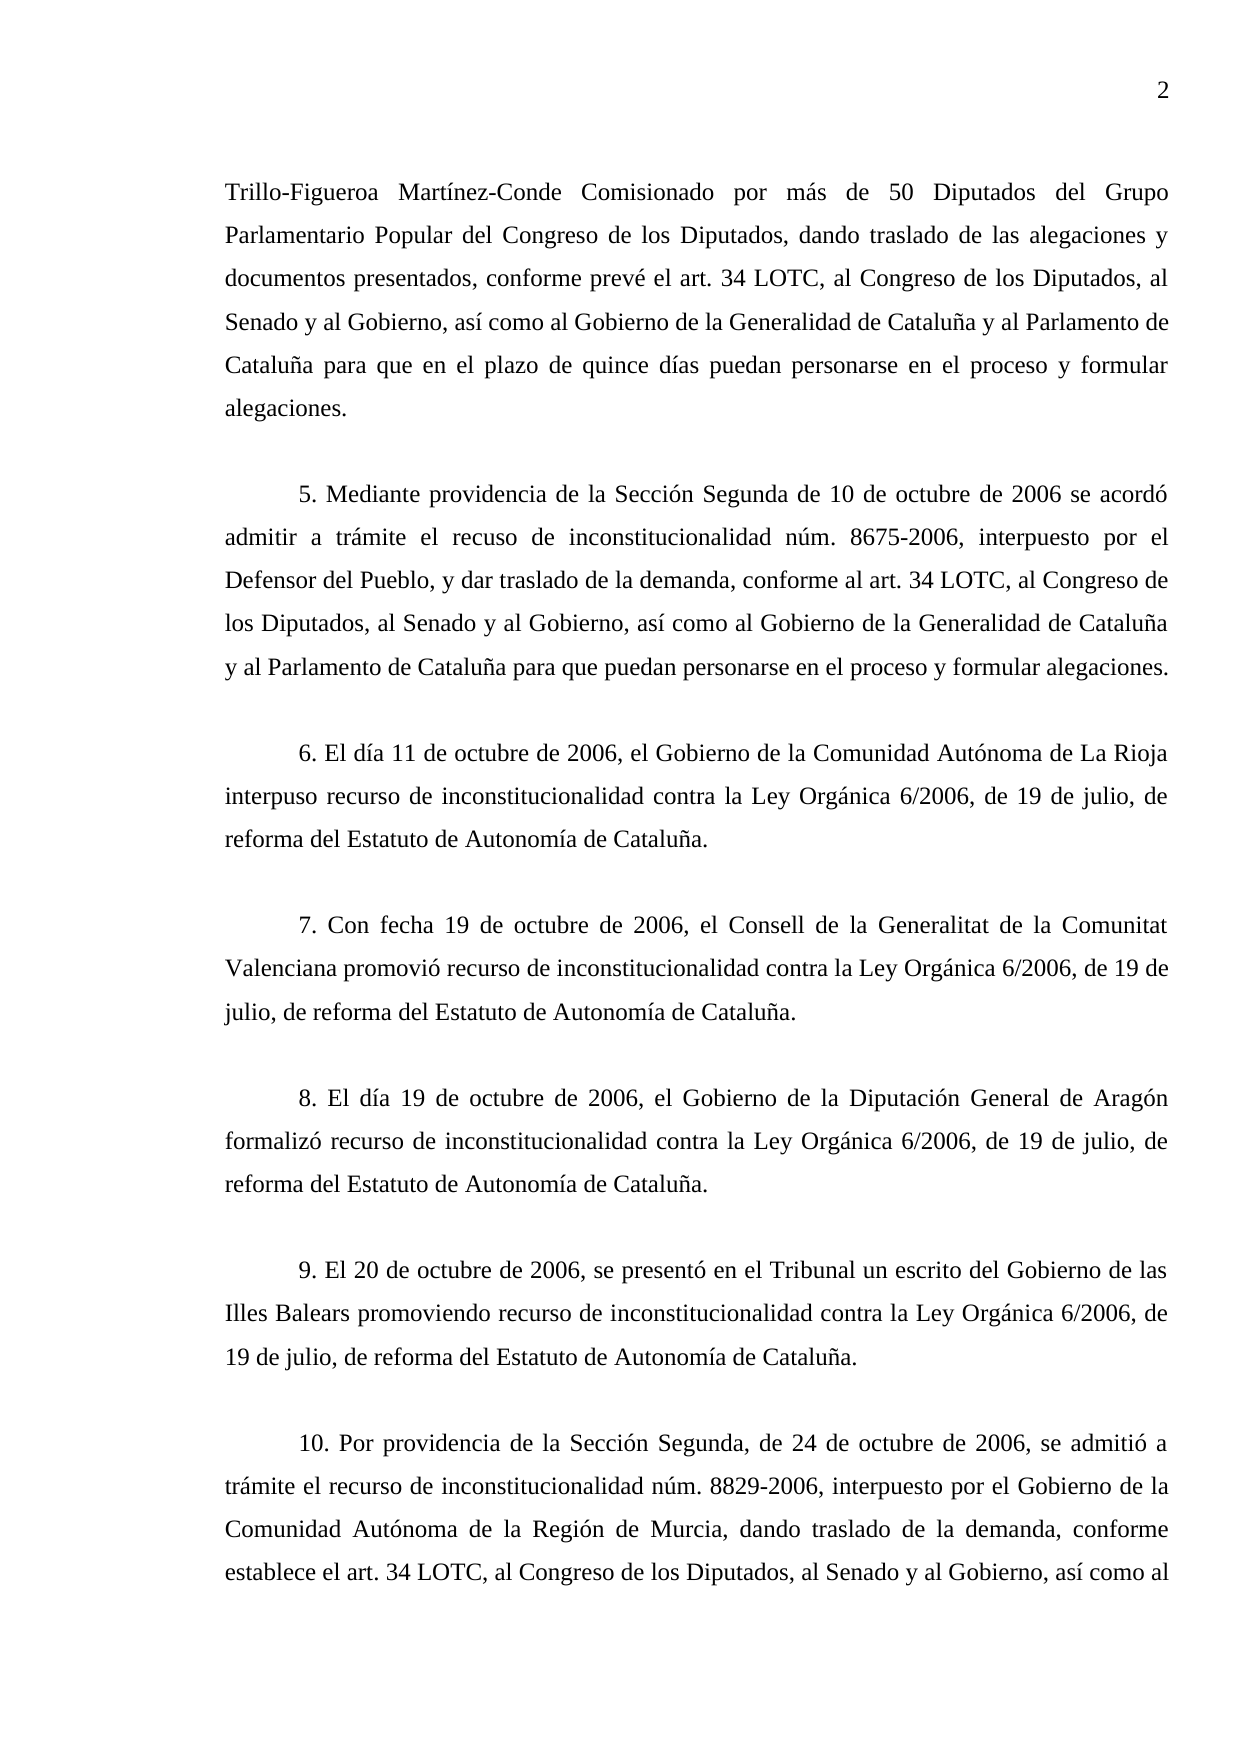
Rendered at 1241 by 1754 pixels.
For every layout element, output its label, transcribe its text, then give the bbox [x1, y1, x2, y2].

text 5. Mediante providencia de la Sección Segunda de 10 de octubre de 2006 se acordó admitir a trámite el recuso de inconstitucionalidad núm. 8675-2006, interpuesto por el Defensor del Pueblo, y dar traslado de la demanda, conforme al art. 34 LOTC, al Congreso de los Diputados, al Senado y al Gobierno, así como al Gobierno de la Generalidad de Cataluña y al Parlamento de Cataluña para que puedan personarse en el proceso y formular alegaciones. [224, 479, 1169, 680]
text 9. El 20 de octubre de 2006, se presentó en el Tribunal un escrito del Gobierno de las Illes Balears promoviendo recurso de inconstitucionalidad contra la Ley Orgánica 6/2006, de 19 de julio, de reforma del Estatuto de Autonomía de Cataluña. [224, 1255, 1169, 1370]
text 6. El día 11 de octubre de 2006, el Gobierno de la Comunidad Autónoma de La Rioja interpuso recurso de inconstitucionalidad contra la Ley Orgánica 6/2006, de 19 de julio, de reforma del Estatuto de Autonomía de Cataluña. [224, 738, 1169, 853]
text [224, 177, 1169, 422]
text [224, 1428, 1169, 1586]
text 8. El día 19 de octubre de 2006, el Gobierno de la Diputación General de Aragón formalizó recurso de inconstitucionalidad contra la Ley Orgánica 6/2006, de 19 de julio, de reforma del Estatuto de Autonomía de Cataluña. [224, 1083, 1169, 1198]
text 7. Con fecha 19 de octubre de 2006, el Consell de la Generalitat de la Comunitat Valenciana promovió recurso de inconstitucionalidad contra la Ley Orgánica 6/2006, de 19 de julio, de reforma del Estatuto de Autonomía de Cataluña. [224, 910, 1169, 1025]
